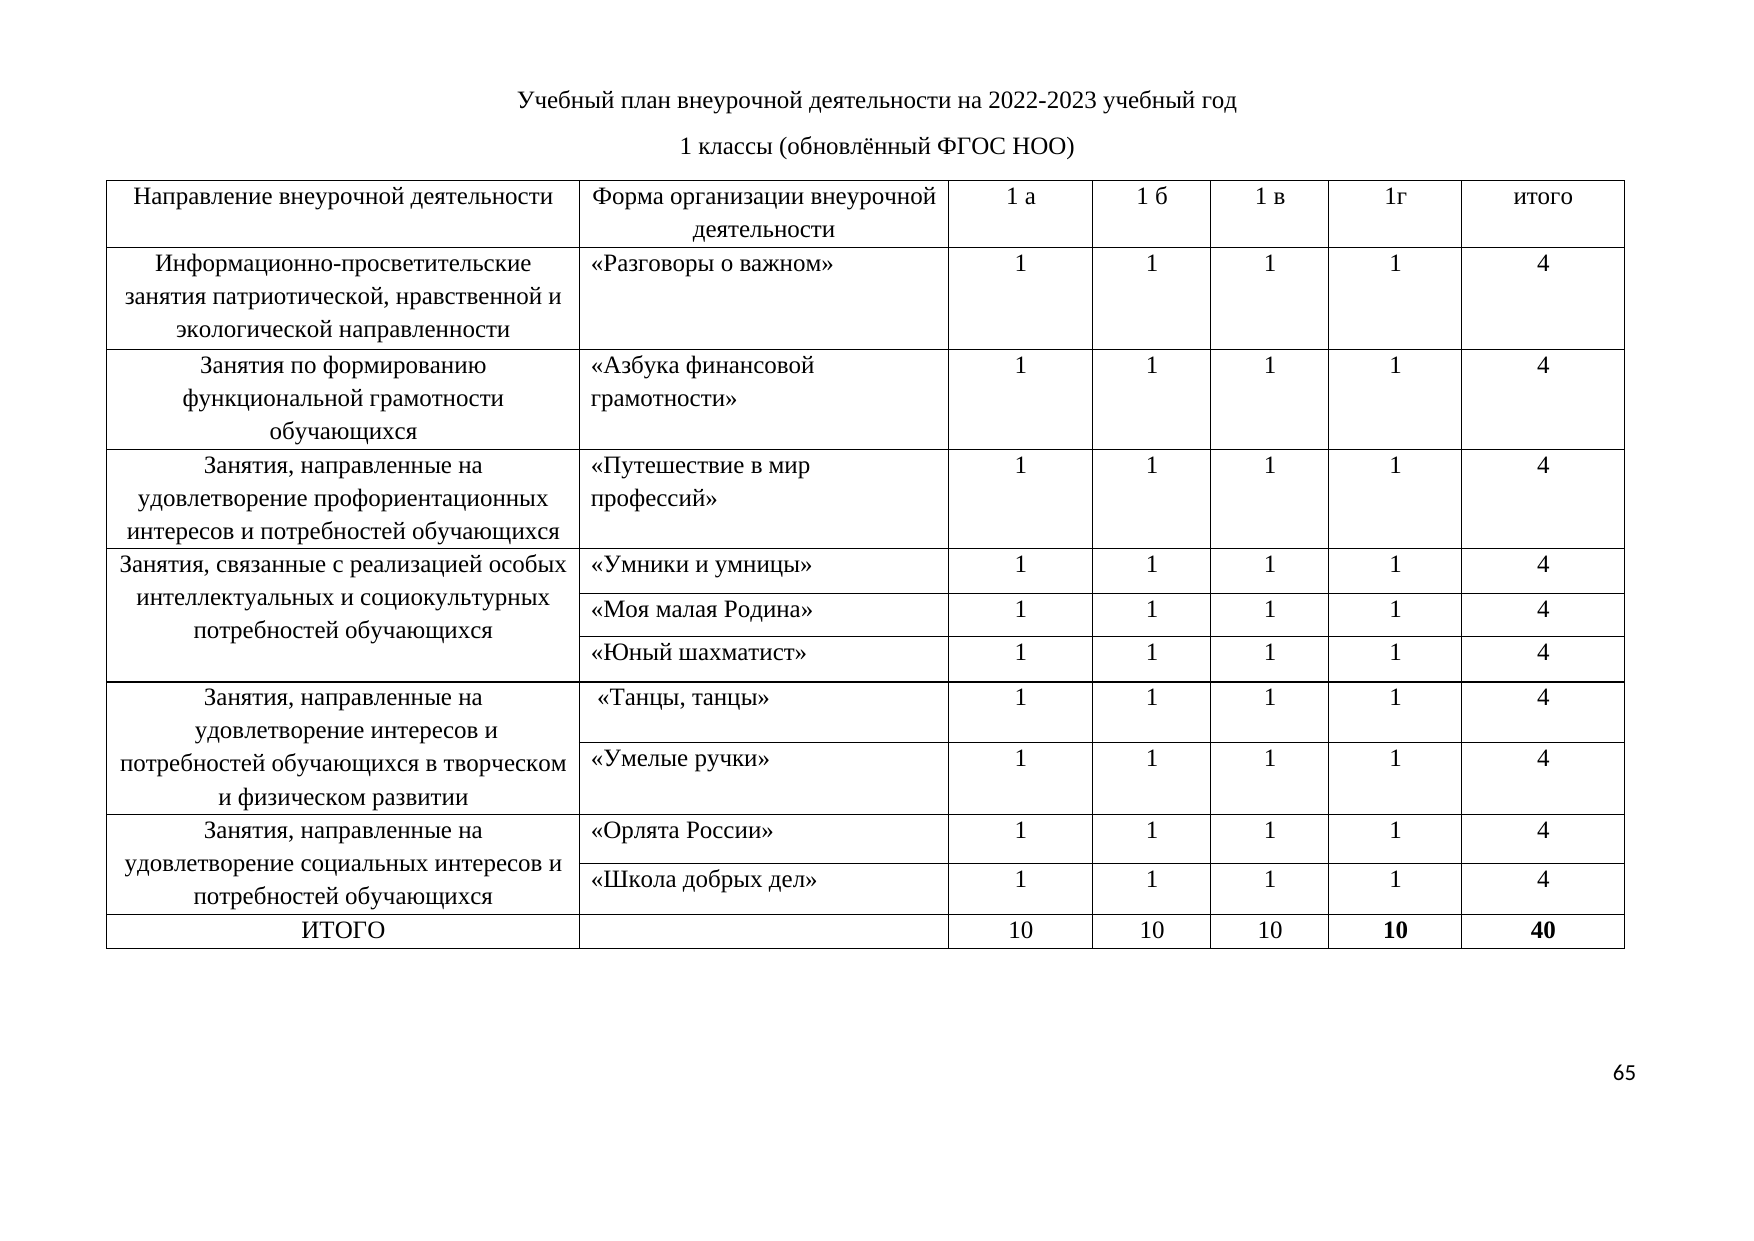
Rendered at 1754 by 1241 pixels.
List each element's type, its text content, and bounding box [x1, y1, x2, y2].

table_cell 1 [1093, 248, 1210, 349]
table_header 1 а [949, 181, 1092, 247]
table_cell 1 [949, 683, 1092, 742]
table_cell 4 [1462, 594, 1624, 636]
table_cell ИТОГО [107, 915, 579, 948]
table_cell 10 [1211, 915, 1328, 948]
table_cell Занятия, направленные на удовлетворение интересов и потребностей обучающихся в творческом и физическом развитии [107, 683, 579, 814]
table_cell 1 [1329, 248, 1461, 349]
table_cell 1 [949, 743, 1092, 814]
table_cell 1 [1093, 864, 1210, 914]
table_header 1 б [1093, 181, 1210, 247]
table_header 1 в [1211, 181, 1328, 247]
table_cell 1 [1211, 248, 1328, 349]
table_cell Занятия, направленные на удовлетворение профориентационных интересов и потребностей обучающихся [107, 450, 579, 548]
table_cell 4 [1462, 815, 1624, 863]
table_cell 1 [1329, 637, 1461, 681]
table_cell 4 [1462, 864, 1624, 914]
table_cell 1 [949, 637, 1092, 681]
table_cell 4 [1462, 350, 1624, 449]
table_cell 1 [1211, 637, 1328, 681]
table_cell 1 [1329, 815, 1461, 863]
table_header Форма организации внеурочной деятельности [580, 181, 948, 247]
table_cell 1 [1093, 450, 1210, 548]
table_cell «Умелые ручки» [580, 743, 948, 814]
table_cell 1 [949, 815, 1092, 863]
table_cell 4 [1462, 450, 1624, 548]
table_cell 1 [949, 350, 1092, 449]
table_cell 1 [1093, 637, 1210, 681]
table_cell 1 [1093, 594, 1210, 636]
table_cell «Орлята России» [580, 815, 948, 863]
table_cell Занятия, связанные с реализацией особых интеллектуальных и социокультурных потребностей обучающихся [107, 549, 579, 681]
table_header итого [1462, 181, 1624, 247]
table_cell 1 [949, 450, 1092, 548]
table_cell «Моя малая Родина» [580, 594, 948, 636]
table_cell 1 [1329, 683, 1461, 742]
table_cell «Танцы, танцы» [580, 683, 948, 742]
table_cell «Путешествие в мир профессий» [580, 450, 948, 548]
text Учебный план внеурочной деятельности на 2022-2023 учебный год [118, 89, 1636, 114]
table_cell 1 [949, 248, 1092, 349]
table_cell 10 [1093, 915, 1210, 948]
table_cell «Школа добрых дел» [580, 864, 948, 914]
table_cell «Юный шахматист» [580, 637, 948, 681]
table_cell 1 [1093, 815, 1210, 863]
table_cell 1 [1329, 864, 1461, 914]
table_cell 1 [1211, 683, 1328, 742]
table_cell «Умники и умницы» [580, 549, 948, 593]
table_cell 1 [1329, 743, 1461, 814]
table_cell [580, 915, 948, 948]
table_cell 1 [1211, 743, 1328, 814]
table_cell 4 [1462, 683, 1624, 742]
table_cell 1 [1329, 450, 1461, 548]
table_cell 1 [949, 594, 1092, 636]
table_cell 10 [949, 915, 1092, 948]
table_cell 1 [1211, 594, 1328, 636]
table_cell Занятия, направленные на удовлетворение социальных интересов и потребностей обучающихся [107, 815, 579, 914]
table_cell 1 [949, 549, 1092, 593]
table_cell 1 [1329, 594, 1461, 636]
table_cell Информационно-просветительские занятия патриотической, нравственной и экологической направленности [107, 248, 579, 349]
table_cell Занятия по формированию функциональной грамотности обучающихся [107, 350, 579, 449]
table_cell 4 [1462, 549, 1624, 593]
table_cell 40 [1462, 915, 1624, 948]
table_cell «Разговоры о важном» [580, 248, 948, 349]
table_cell «Азбука финансовой грамотности» [580, 350, 948, 449]
table_cell 1 [1211, 864, 1328, 914]
table_cell 1 [1211, 450, 1328, 548]
table_cell 1 [1211, 549, 1328, 593]
table_cell 1 [1329, 549, 1461, 593]
text 1 классы (обновлённый ФГОС НОО) [118, 134, 1636, 159]
table_cell 4 [1462, 637, 1624, 681]
table_cell 1 [1093, 743, 1210, 814]
table_cell 1 [1093, 350, 1210, 449]
table_cell 10 [1329, 915, 1461, 948]
table_cell 1 [1093, 549, 1210, 593]
table_header 1г [1329, 181, 1461, 247]
table_cell 1 [949, 864, 1092, 914]
table_cell 1 [1329, 350, 1461, 449]
table_cell 4 [1462, 248, 1624, 349]
table_cell 1 [1211, 815, 1328, 863]
table_cell 1 [1211, 350, 1328, 449]
table_cell 1 [1093, 683, 1210, 742]
table_cell 4 [1462, 743, 1624, 814]
table_header Направление внеурочной деятельности [107, 181, 579, 247]
